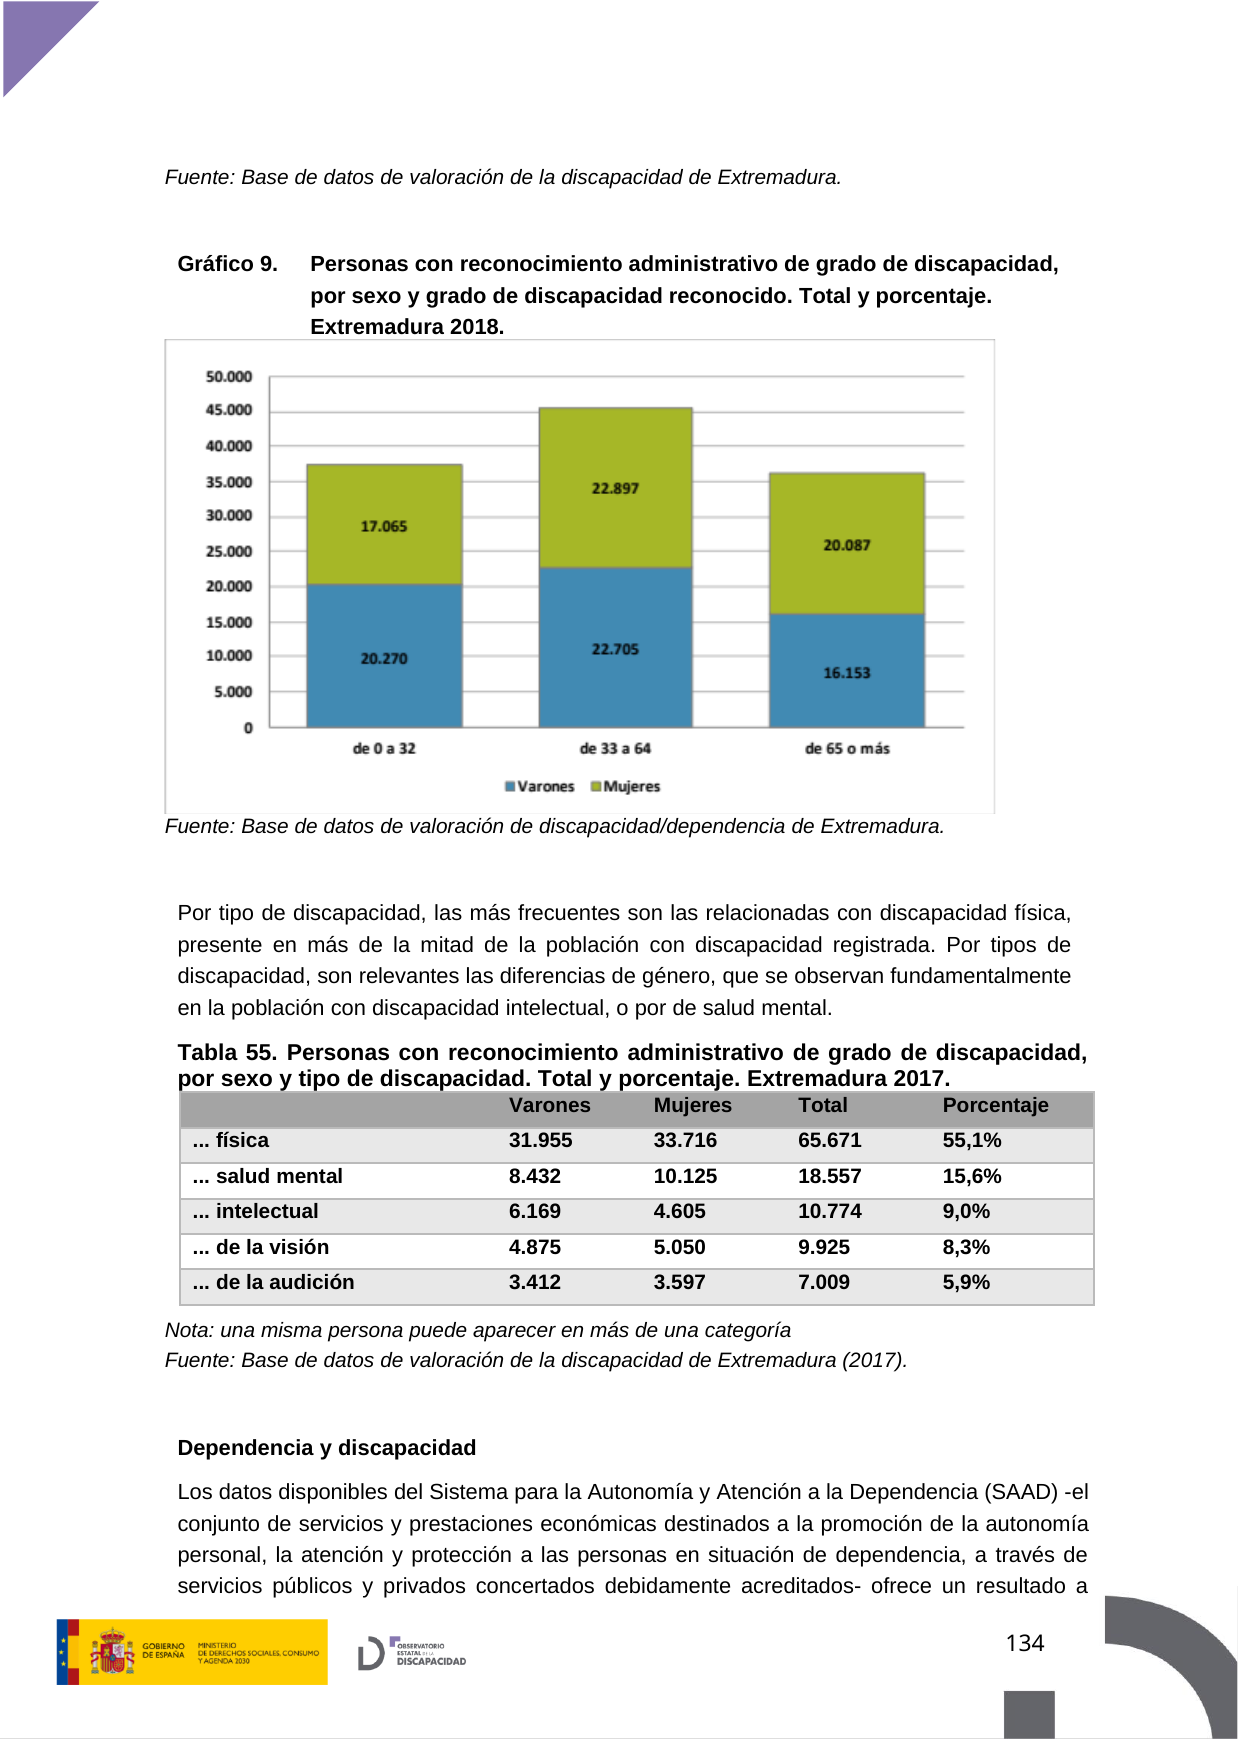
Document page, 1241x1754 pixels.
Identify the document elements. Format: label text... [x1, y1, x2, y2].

subtitle Tabla 55. Personas con reconocimiento administrativo de grado de discapacidad, por sexo y tipo de discapacidad. Total y porcentaje. Extremadura 2017. [177, 1038, 1088, 1091]
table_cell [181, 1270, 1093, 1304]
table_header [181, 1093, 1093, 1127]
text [177, 1479, 1090, 1598]
text Fuente: Base de datos de valoración de la discapacidad de Extremadura. [164, 164, 1094, 188]
text Por tipo de discapacidad, las más frecuentes son las relacionadas con discapacidad física, presente en más de la mitad de la población con discapacidad registrada. Por tipos de discapacidad, son relevantes las diferencias de género, que se observan fundamentalmente en la población con discapacidad intelectual, o por de salud mental. [177, 900, 1073, 1020]
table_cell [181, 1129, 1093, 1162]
text Nota: una misma persona puede aparecer en más de una categoría [164, 1318, 1094, 1342]
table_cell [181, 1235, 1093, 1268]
subtitle Dependencia y discapacidad [177, 1435, 1178, 1460]
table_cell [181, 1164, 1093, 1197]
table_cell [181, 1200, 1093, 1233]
text Fuente: Base de datos de valoración de la discapacidad de Extremadura (2017). [164, 1348, 1094, 1372]
picture [0, 1586, 1238, 1739]
text Extremadura 2018. [310, 314, 1178, 339]
text Fuente: Base de datos de valoración de discapacidad/dependencia de Extremadura. [164, 814, 1094, 838]
subtitle Gráfico 9. Personas con reconocimiento administrativo de grado de discapacidad, por sexo y grado de discapacidad reconocido. Total y porcentaje. [177, 251, 1059, 308]
